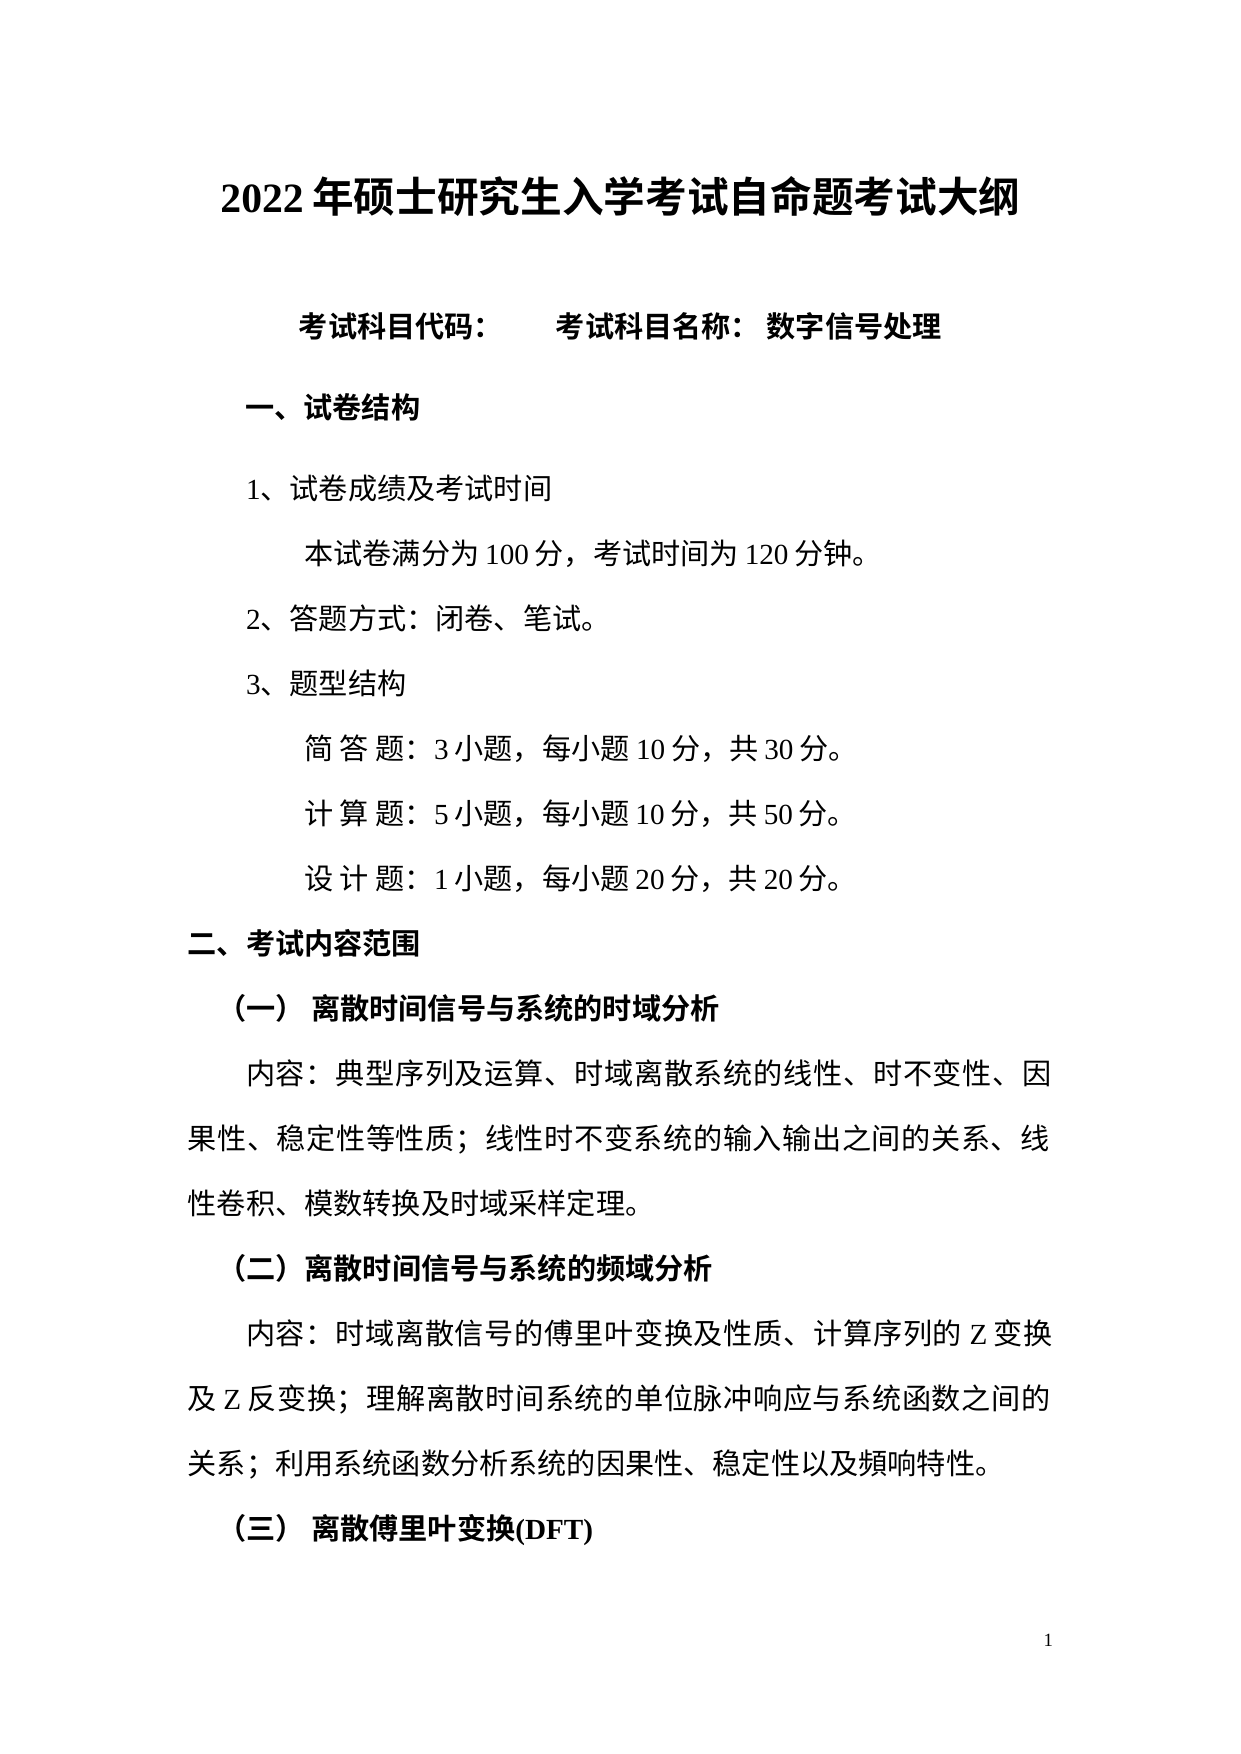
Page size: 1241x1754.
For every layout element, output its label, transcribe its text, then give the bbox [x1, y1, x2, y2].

text 二、考试内容范围 [187, 909, 1053, 974]
text 3、题型结构 [187, 649, 1053, 714]
text 1、试卷成绩及考试时间 [187, 454, 1053, 519]
text 一、试卷结构 [187, 373, 1053, 438]
text 考试科目代码： 考试科目名称： 数字信号处理 [187, 292, 1053, 357]
text 简 答 题：3小题，每小题 10分，共30分。 [187, 714, 1053, 779]
text 2、答题方式：闭卷、笔试。 [187, 584, 1053, 649]
text 本试卷满分为100分，考试时间为120分钟。 [187, 519, 1053, 584]
text 内容：典型序列及运算、时域离散系统的线性、时不变性、因果性、稳定性等性质；线性时不变系统的输入输出之间的关系、线性卷积、模数转换及时域采样定理。 [187, 1039, 1053, 1234]
text 2022年硕士研究生入学考试自命题考试大纲 [187, 162, 1053, 227]
text （二）离散时间信号与系统的频域分析 [187, 1234, 1053, 1299]
text （一） 离散时间信号与系统的时域分析 [187, 974, 1053, 1039]
text （三） 离散傅里叶变换(DFT) [187, 1494, 1053, 1559]
text 内容：时域离散信号的傅里叶变换及性质、计算序列的Z变换及Z反变换；理解离散时间系统的单位脉冲响应与系统函数之间的关系；利用系统函数分析系统的因果性、稳定性以及頻响特性。 [187, 1299, 1053, 1494]
text 设 计 题：1小题，每小题20分，共20分。 [187, 844, 1053, 909]
text 计 算 题：5小题，每小题10分，共50分。 [187, 779, 1053, 844]
